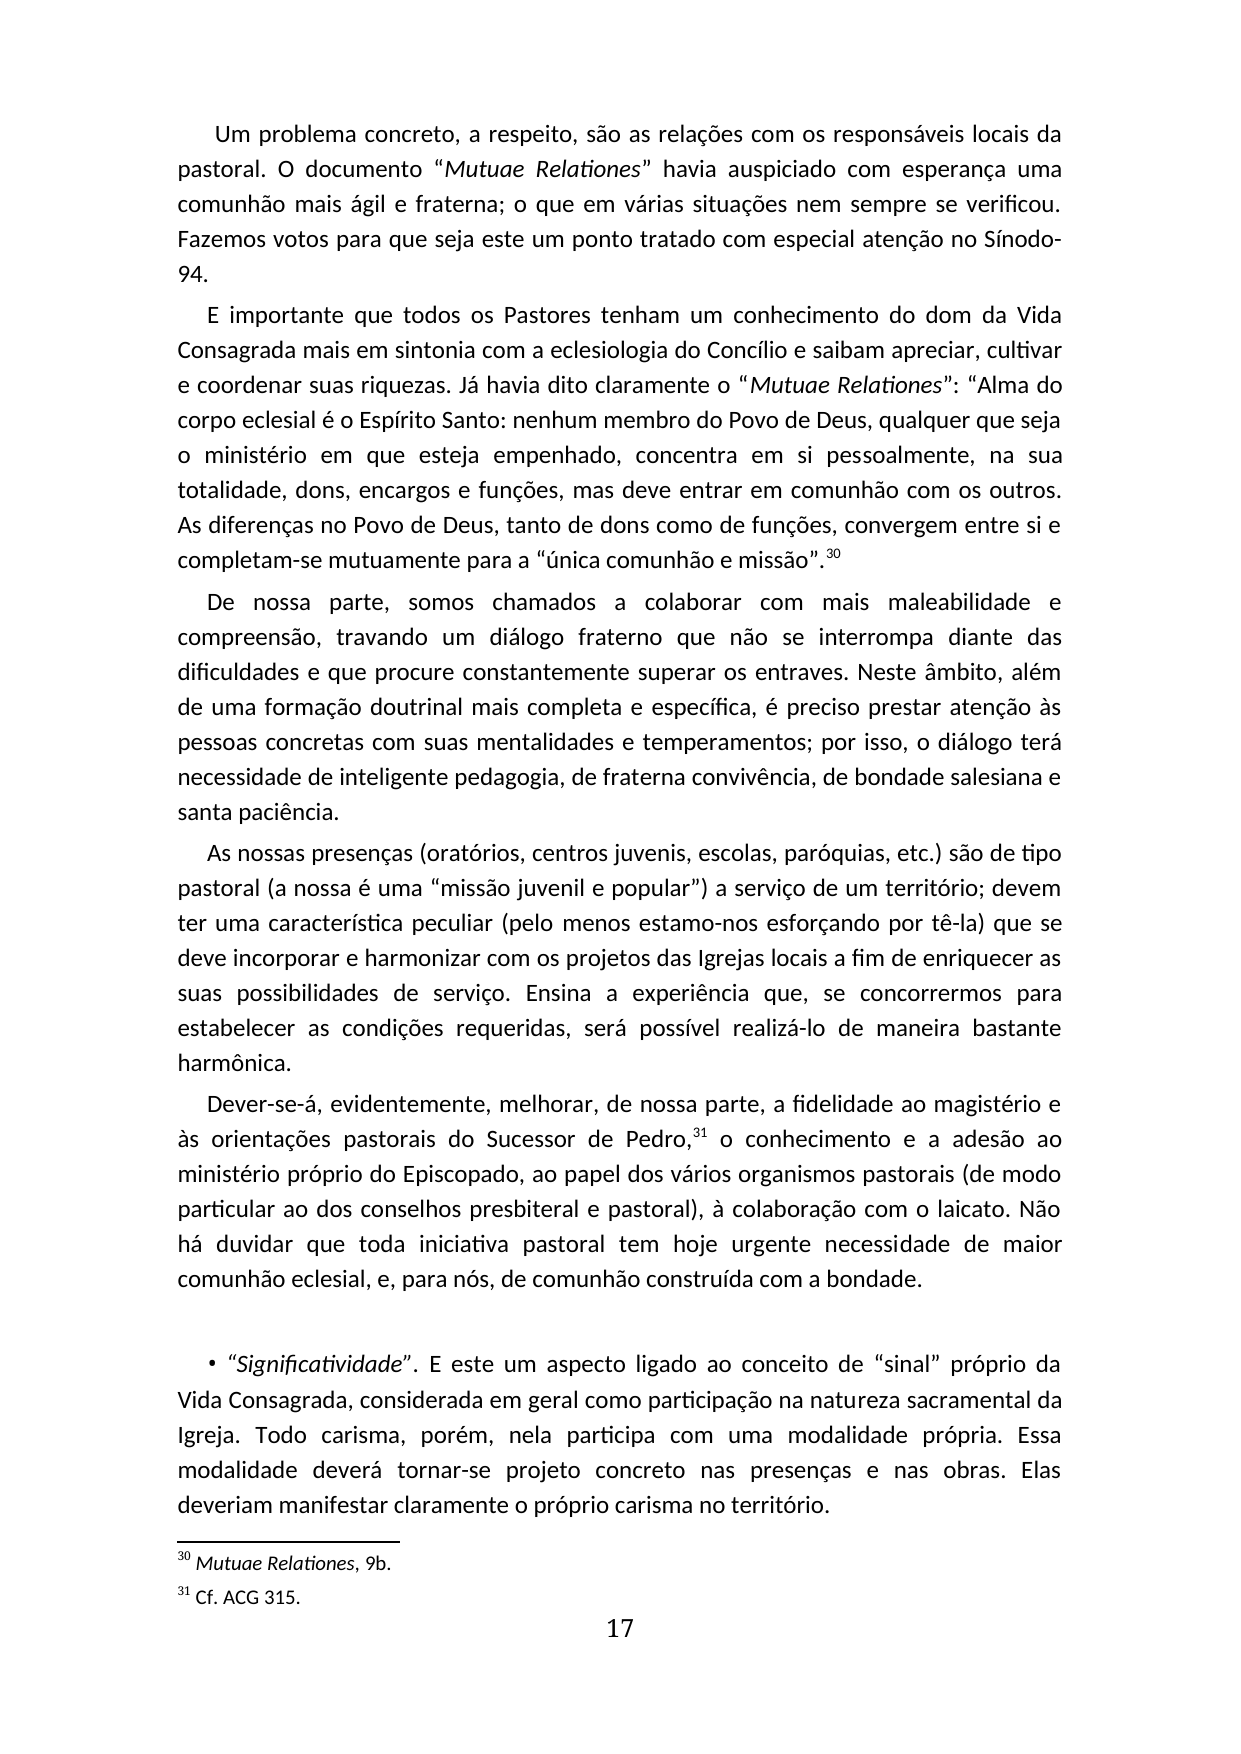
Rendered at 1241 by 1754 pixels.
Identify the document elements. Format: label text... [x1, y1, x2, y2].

text Um problema concreto, a respeito, são as relações com os responsáveis locais da pastoral. O documento “Mutuae Relationes” havia auspiciado com esperança uma comunhão mais ágil e fraterna; o que em várias situações nem sempre se verificou. Fazemos votos para que seja este um ponto tratado com especial atenção no Sínodo-94. [177, 118, 1063, 289]
text E importante que todos os Pastores tenham um conhecimento do dom da Vida Consagrada mais em sintonia com a eclesiologia do Concílio e saibam apreciar, cultivar e coordenar suas riquezas. Já havia dito claramente o “Mutuae Relationes”: “Alma do corpo eclesial é o Espírito Santo: nenhum membro do Povo de Deus, qualquer que seja o ministério em que esteja empenhado, concentra em si pessoalmente, na sua totalidade, dons, encargos e funções, mas deve entrar em comunhão com os outros. As diferenças no Povo de Deus, tanto de dons como de funções, convergem entre si e completam-se mutuamente para a “única comunhão e missão”. [177, 299, 1063, 575]
text De nossa parte, somos chamados a colaborar com mais maleabilidade e compreensão, travando um diálogo fraterno que não se interrompa diante das dificuldades e que procure constantemente superar os entraves. Neste âmbito, além de uma formação doutrinal mais completa e específica, é preciso prestar atenção às pessoas concretas com suas mentalidades e temperamentos; por isso, o diálogo terá necessidade de inteligente pedagogia, de fraterna convivência, de bondade salesiana e santa paciência. [177, 586, 1063, 826]
text As nossas presenças (oratórios, centros juvenis, escolas, paróquias, etc.) são de tipo pastoral (a nossa é uma “missão juvenil e popular”) a serviço de um território; devem ter uma característica peculiar (pelo menos estamo-nos esforçando por tê-la) que se deve incorporar e harmonizar com os projetos das Igrejas locais a fim de enriquecer as suas possibilidades de serviço. Ensina a experiência que, se concorrermos para estabelecer as condições requeridas, será possível realizá-lo de maneira bastante harmônica. [177, 837, 1063, 1077]
text • “Significatividade”. E este um aspecto ligado ao conceito de “sinal” próprio da Vida Consagrada, considerada em geral como participação na natureza sacramental da Igreja. Todo carisma, porém, nela participa com uma modalidade própria. Essa modalidade deverá tornar-se projeto concreto nas presenças e nas obras. Elas deveriam manifestar claramente o próprio carisma no território. [177, 1346, 1062, 1520]
text Dever-se-á, evidentemente, melhorar, de nossa parte, a fidelidade ao magistério e às orientações pastorais do Sucessor de Pedro, o conhecimento e a adesão ao ministério próprio do Episcopado, ao papel dos vários organismos pastorais (de modo particular ao dos conselhos presbiteral e pastoral), à colaboração com o laicato. Não há duvidar que toda iniciativa pastoral tem hoje urgente necessidade de maior comunhão eclesial, e, para nós, de comunhão construída com a bondade. [177, 1088, 1062, 1294]
